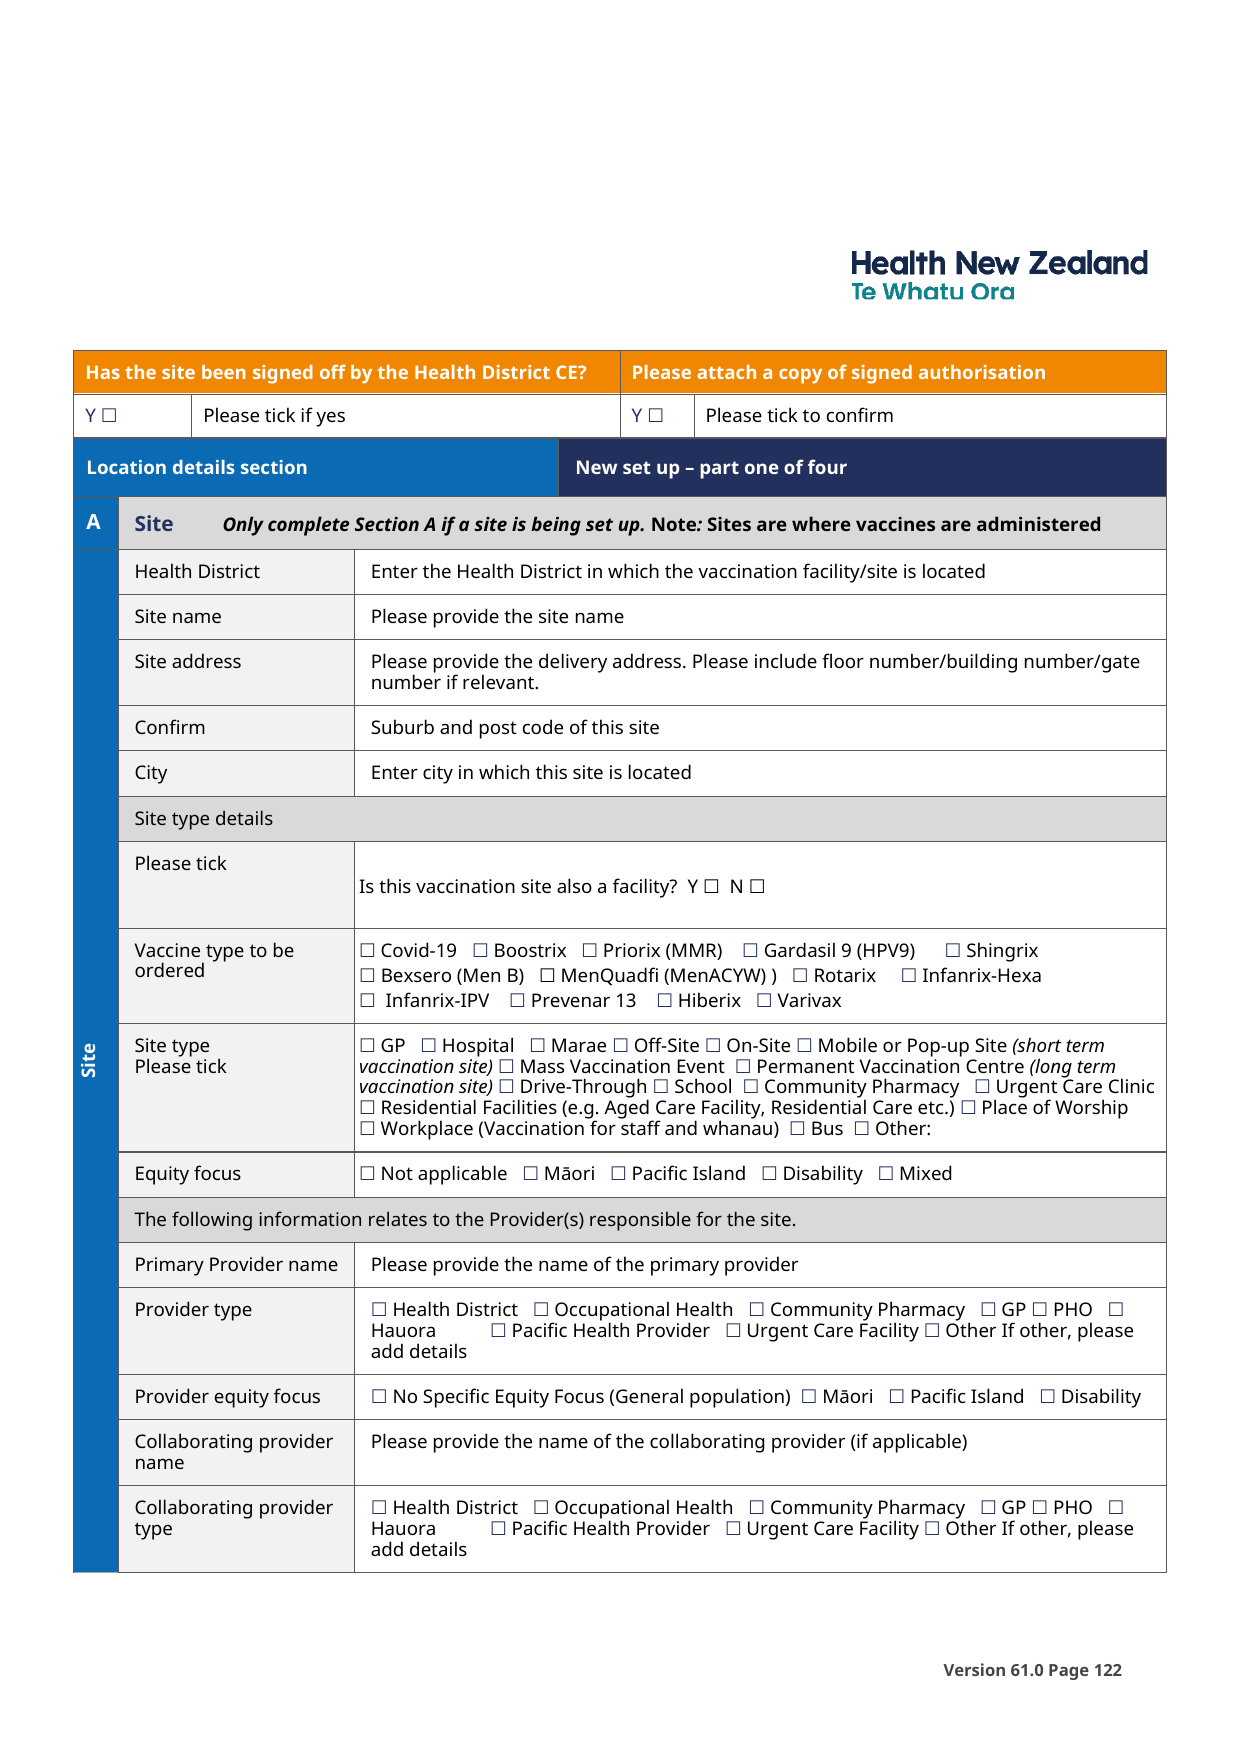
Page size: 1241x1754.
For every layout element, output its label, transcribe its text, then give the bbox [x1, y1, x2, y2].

table_cell Please tick [119, 842, 354, 928]
picture [850, 248, 1148, 299]
table_cell Site Only complete Section A if a site is being set up. Note: Sites are where vaccines are administered [119, 497, 1166, 549]
table_cell Health District [119, 550, 354, 594]
table_cell Please tick to confirm [695, 395, 1166, 437]
table_cell Y [74, 395, 191, 437]
table_cell Equity focus [119, 1153, 354, 1197]
table_cell Covid-19 Boostrix Priorix (MMR) Gardasil 9 (HPV9) Shingrix Bexsero (Men B) ☐ MenQuadfi (MenACYW) ) Rotarix Infanrix-Hexa Infanrix-IPV Prevenar 13 Hiberix Varivax [355, 929, 1166, 1023]
table_cell Provider type [119, 1288, 354, 1374]
table_cell City [119, 751, 354, 796]
table_header New set up – part one of four [559, 439, 1166, 496]
table_cell Site [74, 550, 118, 1572]
table_cell Vaccine type to be ordered [119, 929, 354, 1023]
table_cell Is this vaccination site also a facility? Y ☐ N ☐ [355, 842, 1166, 928]
table_cell Site type details [119, 797, 1166, 841]
table_header Location details section [74, 439, 558, 496]
table_cell Provider equity focus [119, 1375, 354, 1419]
table_header Please attach a copy of signed authorisation [621, 351, 1166, 393]
table_cell Health District Occupational Health Community Pharmacy GP PHO Hauora Pacific Health Provider Urgent Care Facility Other [355, 1288, 1166, 1374]
table_cell Site address [119, 640, 354, 705]
table_cell Site type Please tick [119, 1024, 354, 1151]
table_cell A [74, 497, 118, 549]
table_header Has the site been signed off by the Health District CE? [74, 351, 620, 393]
table_cell Confirm [119, 706, 354, 750]
table_cell Primary Provider name [119, 1243, 354, 1287]
table_cell Please tick if yes [192, 395, 620, 437]
table_cell No Specific Equity Focus (General population) Māori Pacific Island Disability [355, 1375, 1166, 1419]
table_cell Site name [119, 595, 354, 639]
table_cell Y [621, 395, 694, 437]
table_cell Collaborating provider name [119, 1420, 354, 1485]
table_cell GP Hospital Marae Off-Site On-Site Mobile or Pop-up Site (short term vaccination site) Mass Vaccination Event Permanent Vaccination Centre (long term vaccination site) Drive-Through School Community Pharmacy Urgent Care Clinic Residential Facilities (e.g. Aged Care Facility, Residential Care etc.) Place of Worship Workplace (Vaccination for staff and whanau) Bus Other [355, 1024, 1166, 1151]
table_cell The following information relates to the Provider(s) responsible for the site. [119, 1198, 1166, 1242]
table_cell Not applicable Māori Pacific Island Disability Mixed [355, 1153, 1166, 1197]
table_cell Collaborating provider type [119, 1486, 354, 1572]
table_cell Health District Occupational Health Community Pharmacy GP PHO Hauora Pacific Health Provider Urgent Care Facility Other [355, 1486, 1166, 1572]
